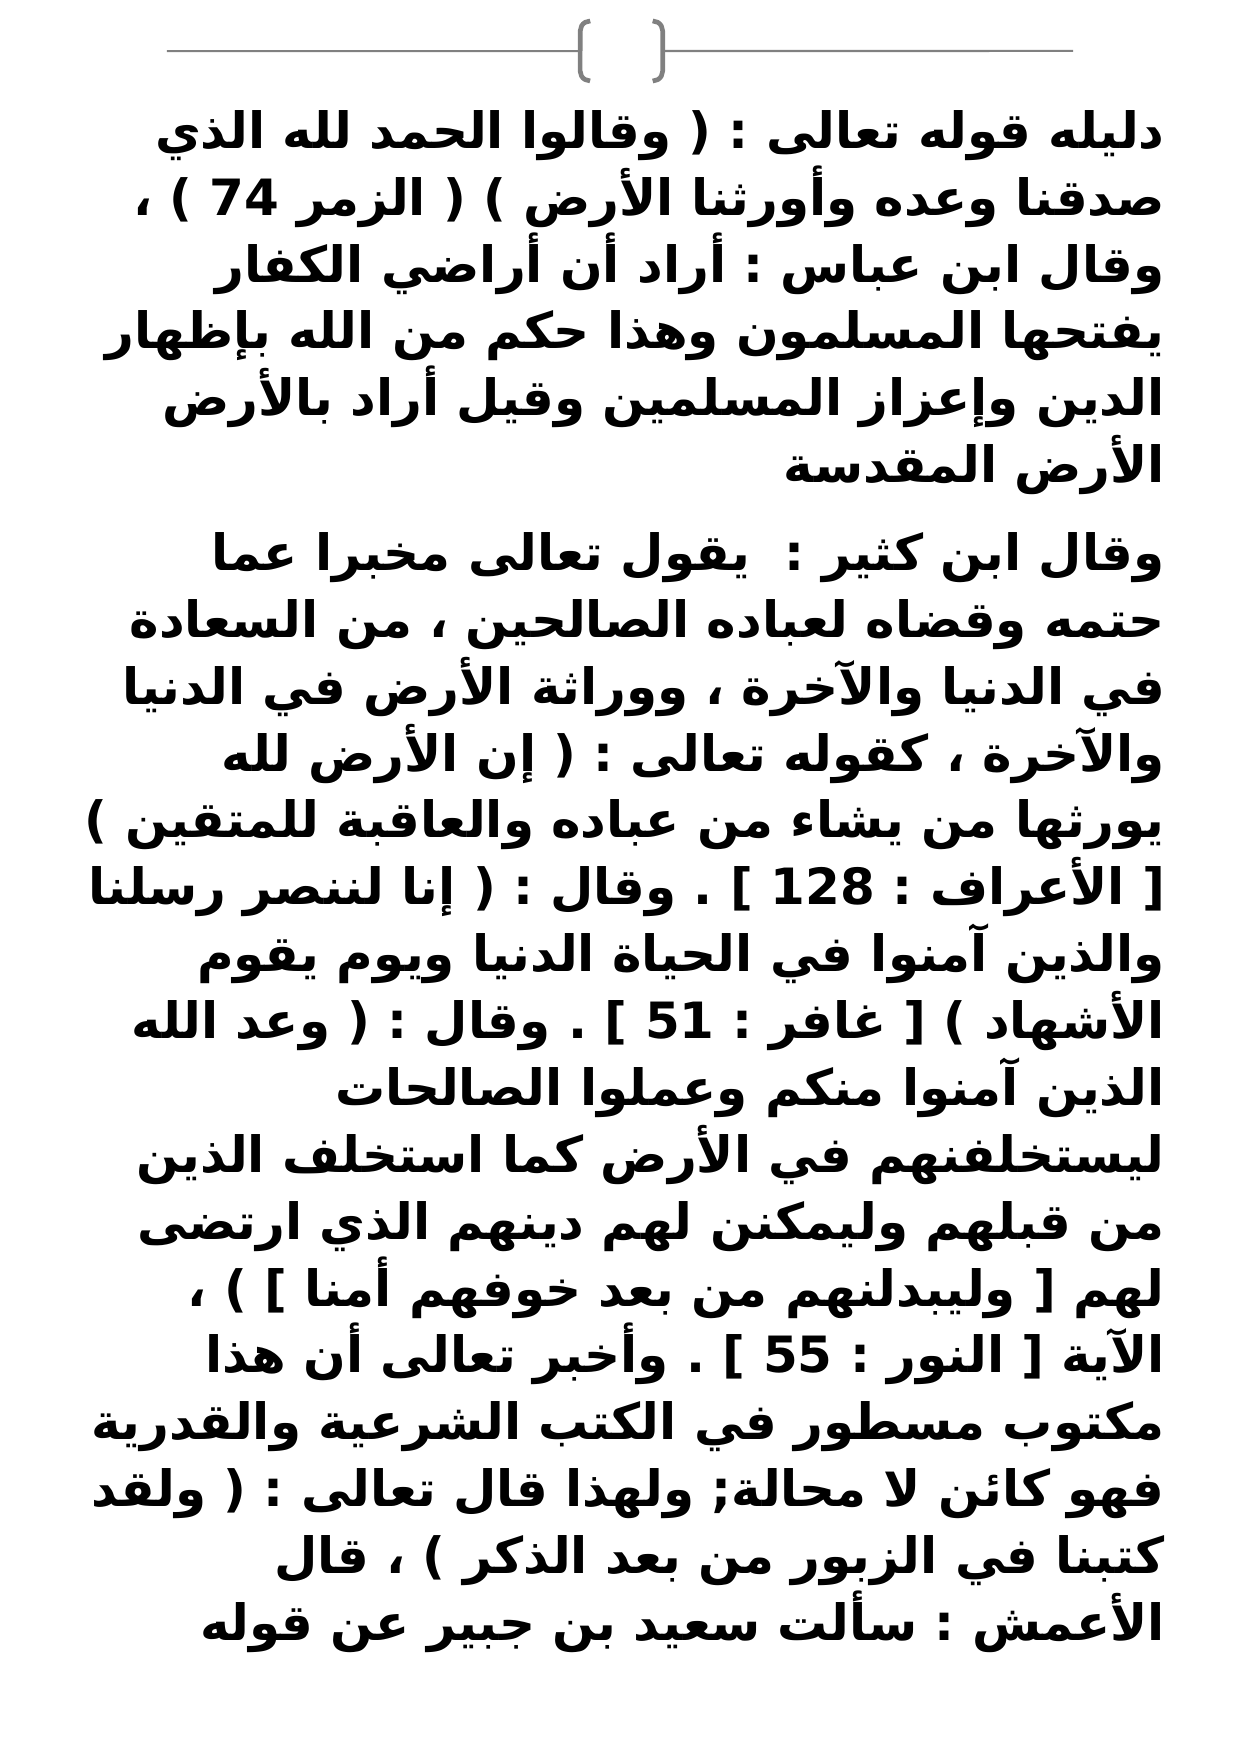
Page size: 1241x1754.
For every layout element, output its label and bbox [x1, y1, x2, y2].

text [75, 102, 1165, 494]
text [75, 524, 1165, 1652]
